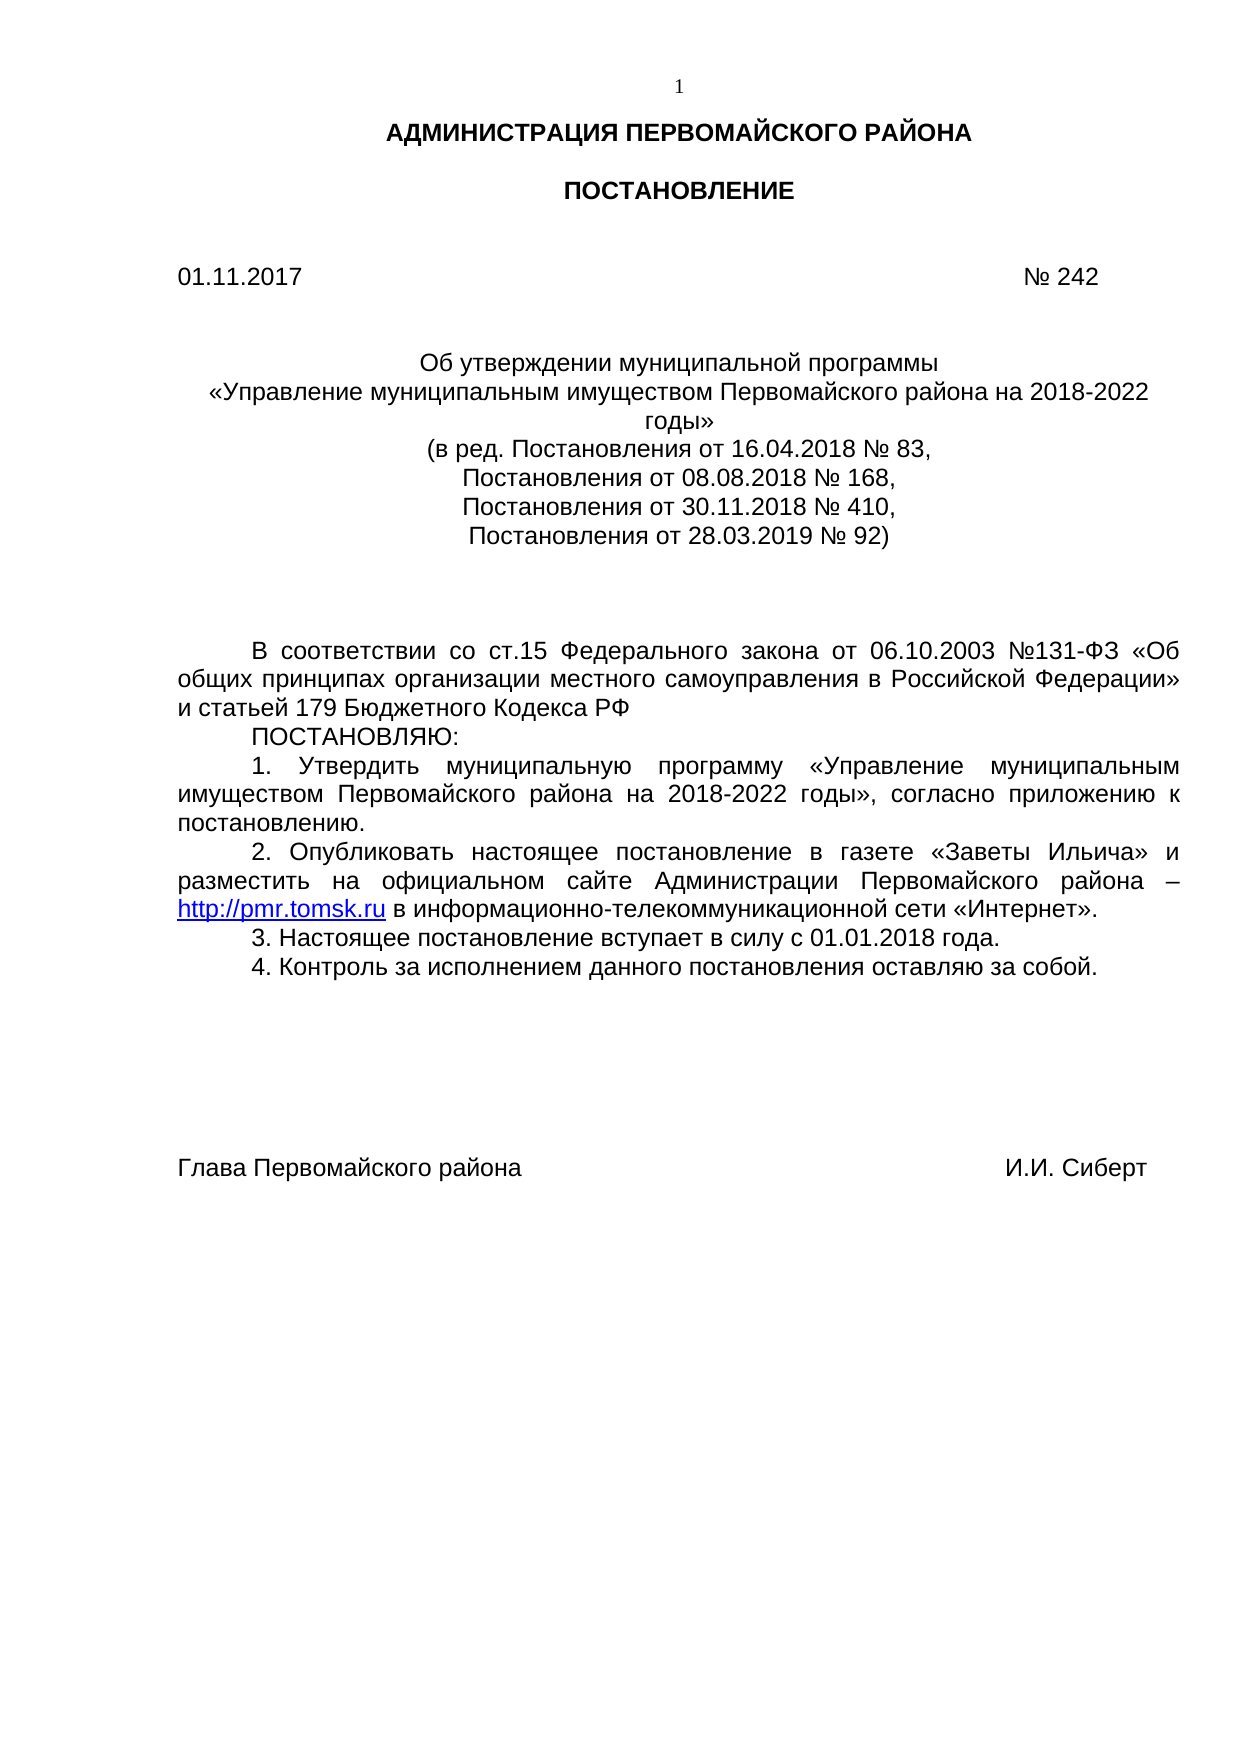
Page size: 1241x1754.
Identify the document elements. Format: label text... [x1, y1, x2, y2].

text АДМИНИСТРАЦИЯ ПЕРВОМАЙСКОГО РАЙОНА [177, 118, 1181, 147]
text ПОСТАНОВЛЯЮ: [177, 722, 1181, 751]
text Постановления от 28.03.2019 № 92) [177, 521, 1181, 549]
text ПОСТАНОВЛЕНИЕ [177, 176, 1181, 204]
text Постановления от 08.08.2018 № 168, [177, 463, 1181, 492]
text (в ред. Постановления от 16.04.2018 № 83, [177, 434, 1181, 463]
text 4. Контроль за исполнением данного постановления оставляю за собой. [177, 952, 1181, 981]
text 2. Опубликовать настоящее постановление в газете «Заветы Ильича» и разместить на официальном сайте Администрации Первомайского района – http://pmr.tomsk.ru в информационно-телекоммуникационной сети «Интернет». [177, 837, 1181, 923]
text 01.11.2017 № 242 [177, 262, 1181, 291]
text Постановления от 30.11.2018 № 410, [177, 492, 1181, 521]
text В соответствии со ст.15 Федерального закона от 06.10.2003 №131-ФЗ «Об общих принципах организации местного самоуправления в Российской Федерации» и статьей 179 Бюджетного Кодекса РФ [177, 636, 1181, 722]
text Об утверждении муниципальной программы [177, 348, 1181, 377]
text Глава Первомайского района И.И. Сиберт [177, 1153, 1181, 1182]
text 3. Настоящее постановление вступает в силу с 01.01.2018 года. [177, 923, 1181, 952]
text «Управление муниципальным имуществом Первомайского района на 2018-2022 годы» [177, 377, 1181, 434]
text 1. Утвердить муниципальную программу «Управление муниципальным имуществом Первомайского района на 2018-2022 годы», согласно приложению к постановлению. [177, 751, 1181, 837]
